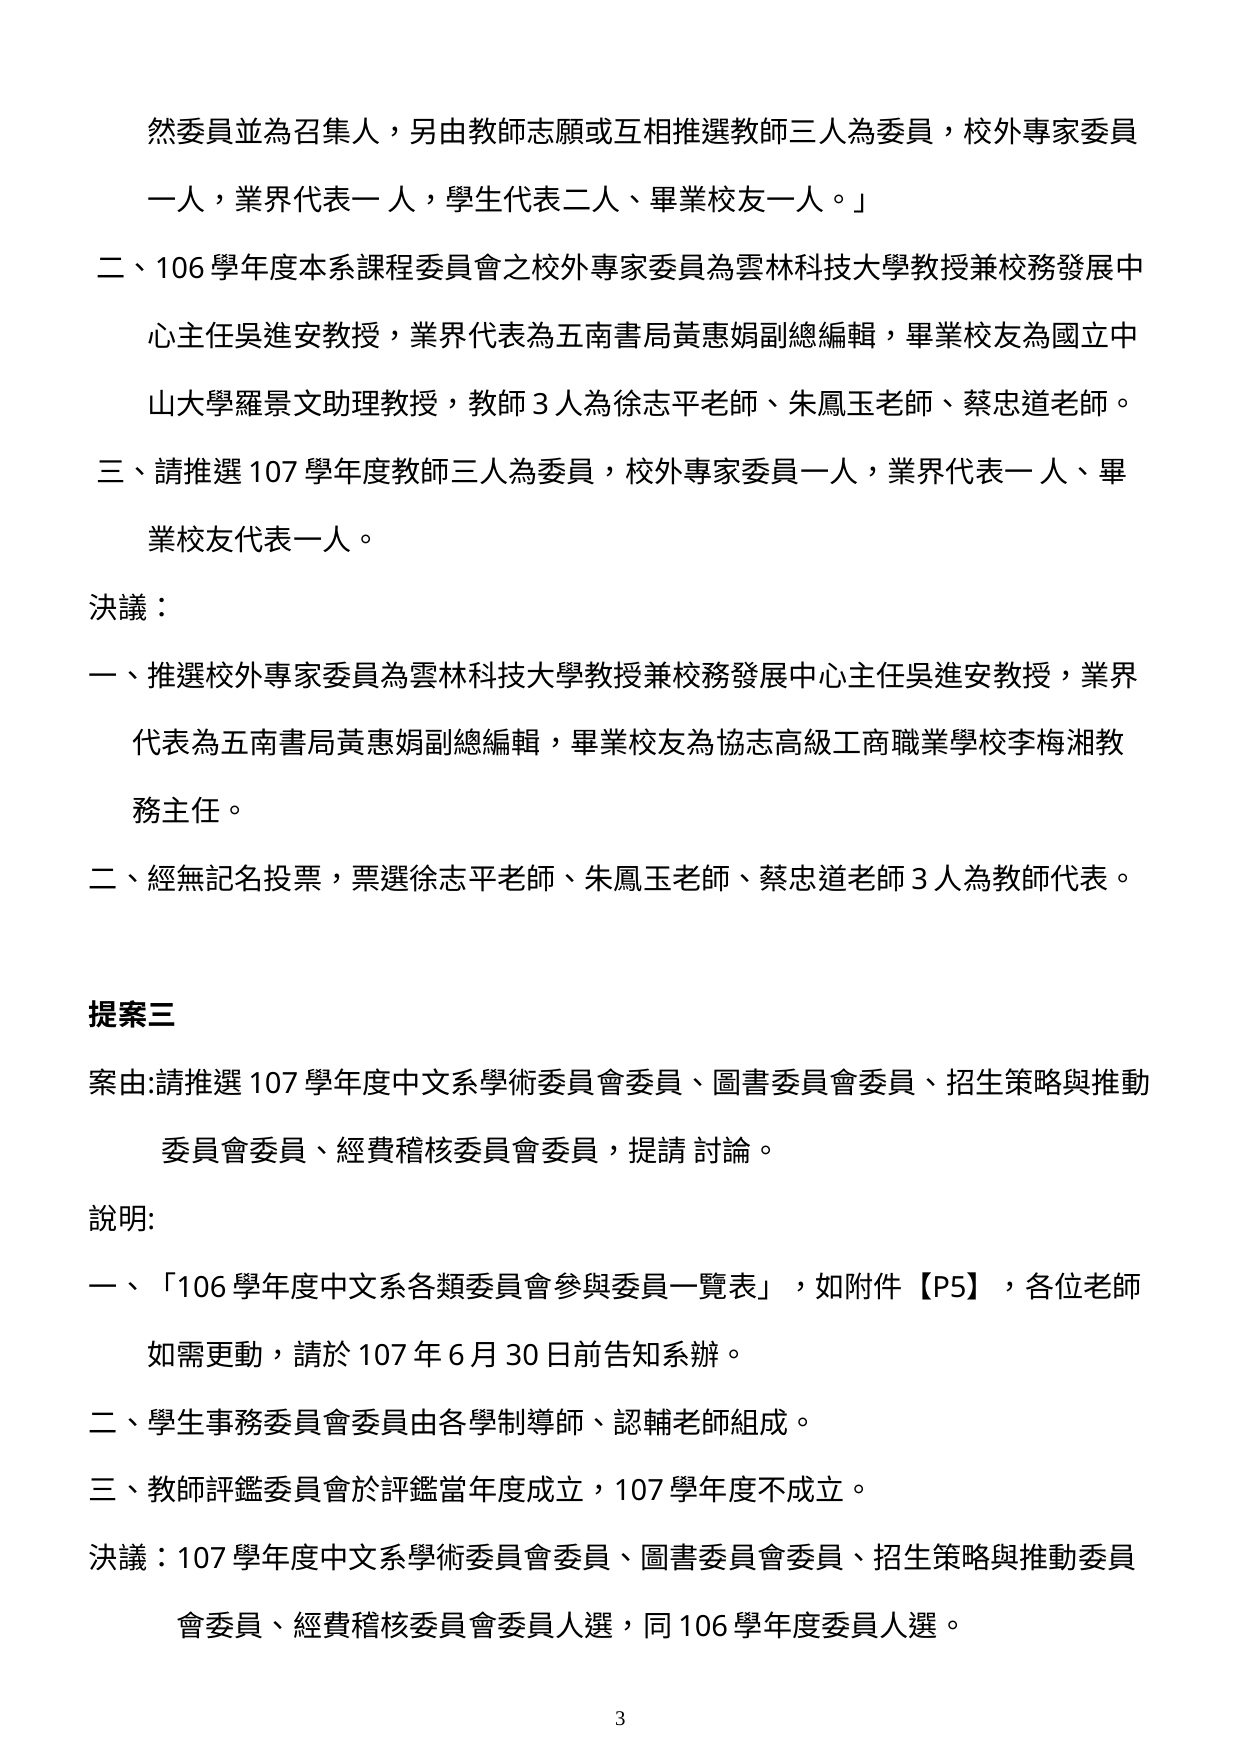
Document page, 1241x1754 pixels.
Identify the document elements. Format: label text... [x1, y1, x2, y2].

text 決議： [89, 571, 1152, 639]
text 提案三 [89, 979, 1152, 1047]
text 二、學生事務委員會委員由各學制導師、認輔老師組成。 [89, 1386, 1152, 1454]
text 說明: [89, 1183, 1152, 1251]
text 三、教師評鑑委員會於評鑑當年度成立，107學年度不成立。 [89, 1454, 1152, 1522]
text 二、106學年度本系課程委員會之校外專家委員為雲林科技大學教授兼校務發展中心主任吳進安教授，業界代表為五南書局黃惠娟副總編輯，畢業校友為國立中山大學羅景文助理教授，教師3人為徐志平老師、朱鳳玉老師、蔡忠道老師。 [89, 232, 1152, 436]
text 一、「106學年度中文系各類委員會參與委員一覽表」，如附件【P5】，各位老師如需更動，請於107年6月30日前告知系辦。 [89, 1251, 1152, 1386]
text 案由:請推選107學年度中文系學術委員會委員、圖書委員會委員、招生策略與推動委員會委員、經費稽核委員會委員，提請 討論。 [89, 1047, 1152, 1183]
text 三、請推選107學年度教師三人為委員，校外專家委員一人，業界代表一 人、畢業校友代表一人。 [89, 436, 1152, 571]
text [89, 96, 1152, 232]
text 決議：107學年度中文系學術委員會委員、圖書委員會委員、招生策略與推動委員會委員、經費稽核委員會委員人選，同106學年度委員人選。 [89, 1522, 1152, 1658]
text 一、推選校外專家委員為雲林科技大學教授兼校務發展中心主任吳進安教授，業界代表為五南書局黃惠娟副總編輯，畢業校友為協志高級工商職業學校李梅湘教務主任。 [89, 639, 1152, 843]
text 二、經無記名投票，票選徐志平老師、朱鳳玉老師、蔡忠道老師3人為教師代表。 [89, 843, 1152, 911]
